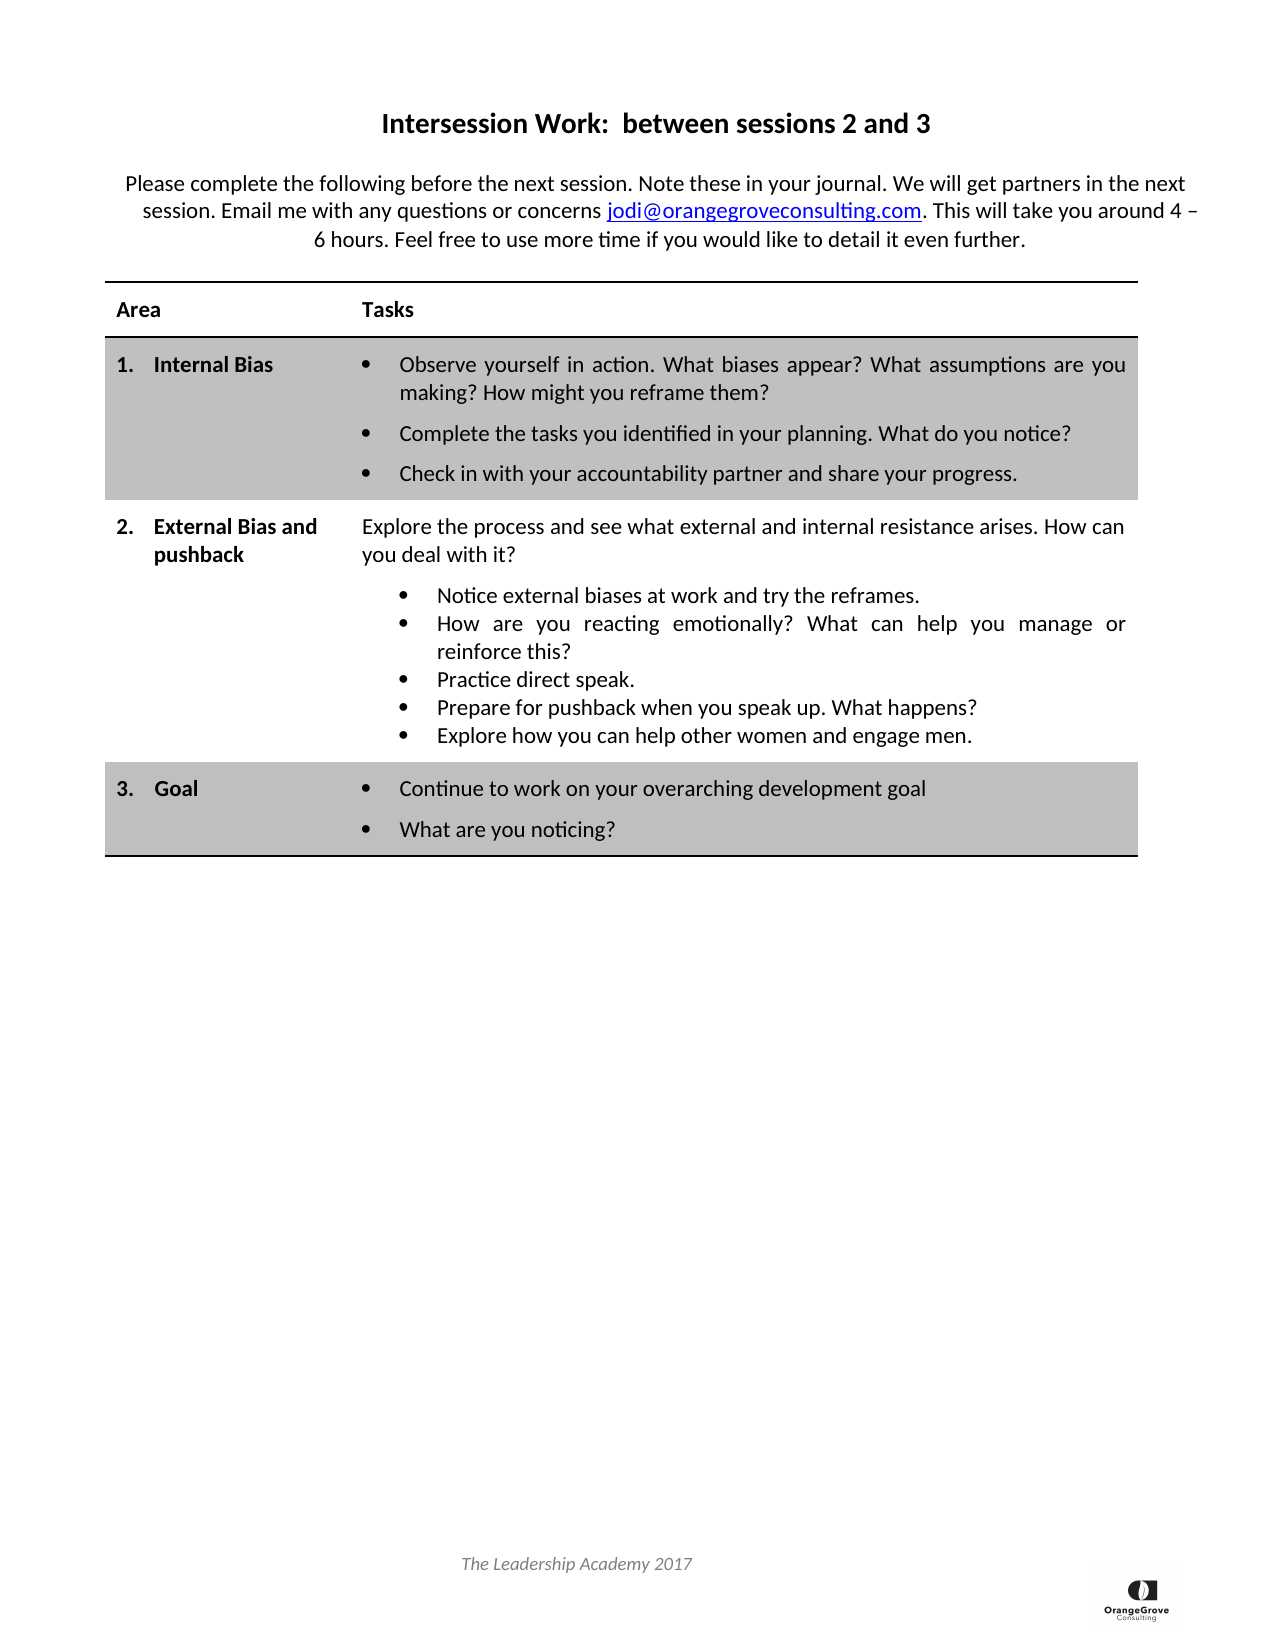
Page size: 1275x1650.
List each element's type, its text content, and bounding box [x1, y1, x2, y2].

picture [1090, 1567, 1178, 1630]
table_cell Continue to work on your overarching development goal What are you noticing? [351, 762, 1138, 855]
text Intersession Work: between sessions 2 and 3 [112, 105, 1200, 141]
table_cell Observe yourself in action. What biases appear? What assumptions are you making? How might you reframe them? Complete the tasks you identified in your planning. What do you notice? Check in with your accountability partner and share your progress. [351, 338, 1138, 500]
table_cell Internal Bias [105, 338, 351, 500]
table_cell 3. Goal [105, 762, 351, 855]
table_cell External Bias and pushback [105, 500, 351, 762]
table_header Area [105, 283, 351, 336]
text Please complete the following before the next session. Note these in your journal. We will get partners in the next session. Email me with any questions or concerns jodi@orangegroveconsulting.com. This will take you around 4 – 6 hours. Feel free to use more time if you would like to detail it even further. [112, 169, 1200, 253]
table_cell Explore the process and see what external and internal resistance arises. How can you deal with it? Notice external biases at work and try the reframes. How are you reacting emotionally? What can help you manage or reinforce this? Practice direct speak. Prepare for pushback when you speak up. What happens? Explore how you can help other women and engage men. [351, 500, 1138, 762]
table_header Tasks [351, 283, 1138, 336]
